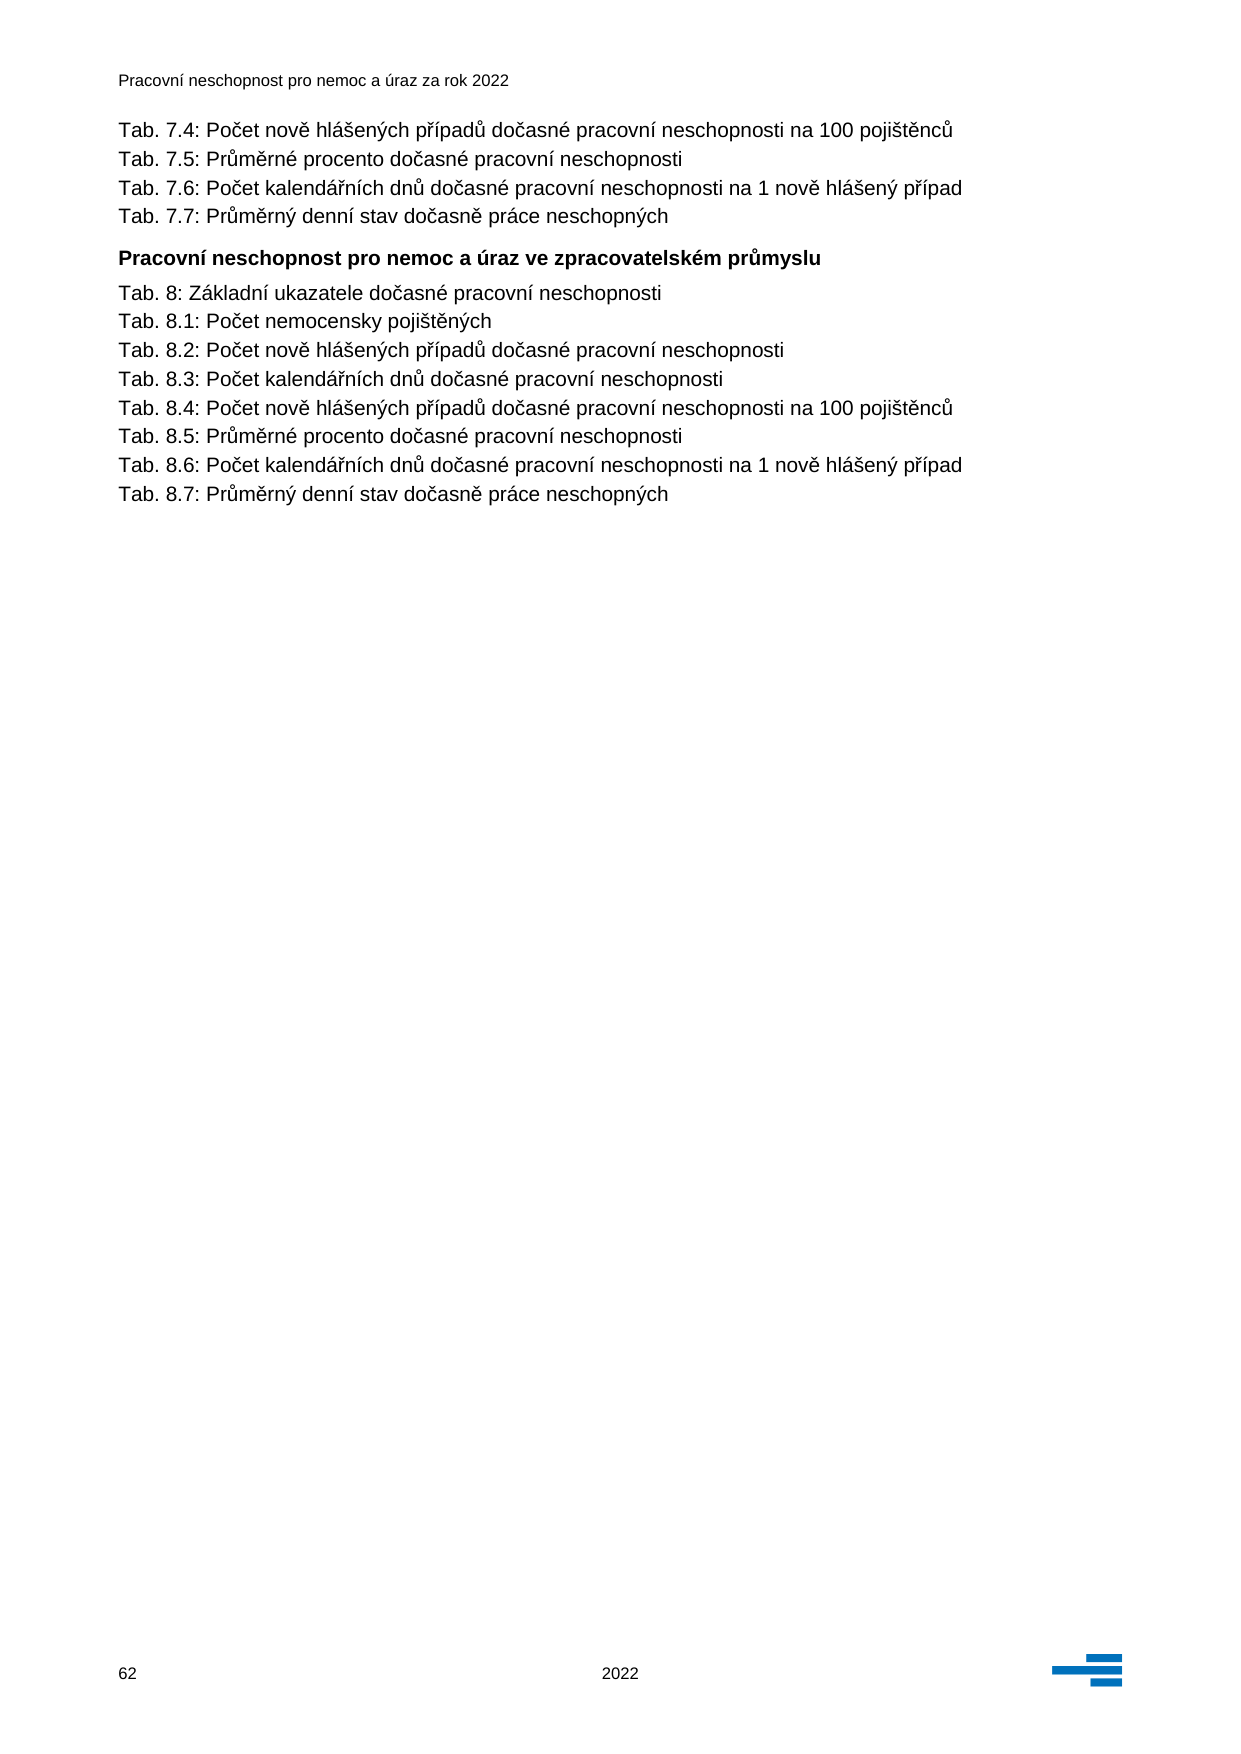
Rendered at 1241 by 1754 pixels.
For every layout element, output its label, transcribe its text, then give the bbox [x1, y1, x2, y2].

text Tab. 8.2: Počet nově hlášených případů dočasné pracovní neschopnosti [118, 338, 1122, 362]
text Tab. 8.6: Počet kalendářních dnů dočasné pracovní neschopnosti na 1 nově hlášený případ [118, 453, 1122, 477]
text Tab. 8.1: Počet nemocensky pojištěných [118, 309, 1122, 333]
text Tab. 7.4: Počet nově hlášených případů dočasné pracovní neschopnosti na 100 pojištěnců [118, 118, 1122, 142]
text Tab. 7.5: Průměrné procento dočasné pracovní neschopnosti [118, 147, 1122, 171]
text Tab. 8.3: Počet kalendářních dnů dočasné pracovní neschopnosti [118, 367, 1122, 391]
text Pracovní neschopnost pro nemoc a úraz ve zpracovatelském průmyslu [118, 246, 1122, 269]
text Tab. 8: Základní ukazatele dočasné pracovní neschopnosti [118, 281, 1122, 304]
picture [1051, 1653, 1123, 1687]
text Tab. 8.4: Počet nově hlášených případů dočasné pracovní neschopnosti na 100 pojištěnců [118, 396, 1122, 419]
text Tab. 8.7: Průměrný denní stav dočasně práce neschopných [118, 482, 1122, 506]
text Tab. 7.6: Počet kalendářních dnů dočasné pracovní neschopnosti na 1 nově hlášený případ [118, 176, 1122, 199]
text Tab. 8.5: Průměrné procento dočasné pracovní neschopnosti [118, 424, 1122, 448]
text Tab. 7.7: Průměrný denní stav dočasně práce neschopných [118, 204, 1122, 228]
